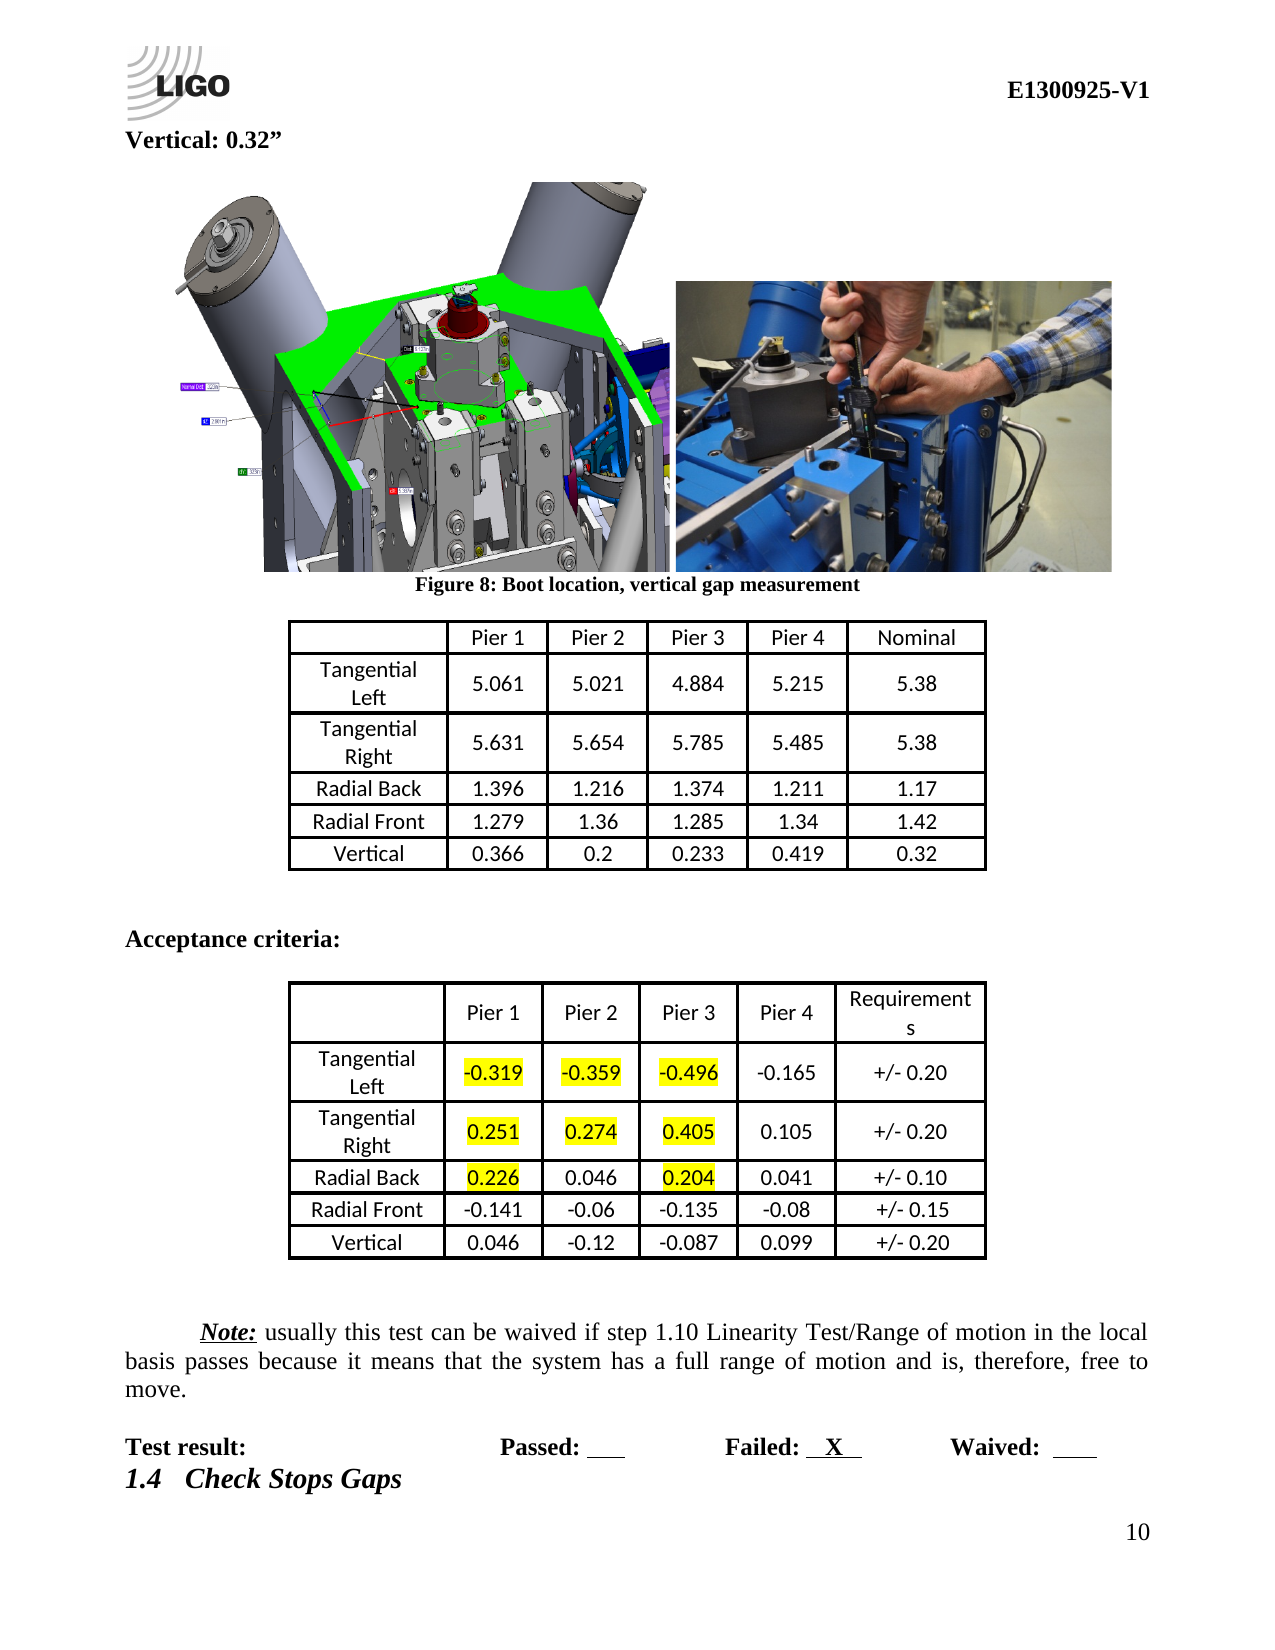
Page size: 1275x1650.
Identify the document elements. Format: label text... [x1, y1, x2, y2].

table_header [291, 623, 446, 652]
table_cell 0.233 [649, 839, 746, 868]
table_cell Tangential Right [291, 715, 446, 771]
table_cell Tangential Left [291, 655, 446, 711]
table_cell 4.884 [649, 655, 746, 711]
table_cell +/- 0.20 [837, 1044, 984, 1100]
table_header Pier 4 [739, 985, 834, 1041]
table_cell 1.211 [749, 774, 846, 803]
table_cell -0.165 [739, 1044, 834, 1100]
table_cell 1.279 [449, 806, 546, 836]
table_cell 0.099 [739, 1227, 834, 1256]
table_cell Radial Back [291, 1162, 443, 1191]
text Test result: Passed: Failed: X . Waived: . . [125, 1432, 1150, 1461]
table_header Pier 3 [641, 985, 736, 1041]
table_cell 1.36 [549, 806, 646, 836]
table_cell 0.366 [449, 839, 546, 868]
table_cell 5.215 [749, 655, 846, 711]
table_header [291, 985, 443, 1041]
table_cell 0.226 [446, 1162, 541, 1191]
table_header Pier 2 [544, 985, 638, 1041]
table_cell 5.485 [749, 715, 846, 771]
table_cell -0.087 [641, 1227, 736, 1256]
table_cell 1.34 [749, 806, 846, 836]
table_cell 1.285 [649, 806, 746, 836]
table_cell 0.105 [739, 1103, 834, 1159]
table_cell Radial Back [291, 774, 446, 803]
text Acceptance criteria: [125, 924, 1150, 953]
table_cell Tangential Right [291, 1103, 443, 1159]
table_cell 1.216 [549, 774, 646, 803]
table_header Nominal [849, 623, 984, 652]
table_cell Vertical [291, 1227, 443, 1256]
table_cell 5.654 [549, 715, 646, 771]
subtitle Check Stops Gaps [125, 1461, 1150, 1494]
table_cell -0.319 [446, 1044, 541, 1100]
table_cell 5.631 [449, 715, 546, 771]
table_cell -0.359 [544, 1044, 638, 1100]
picture [163, 182, 670, 572]
table_cell 5.38 [849, 655, 984, 711]
table_cell -0.12 [544, 1227, 638, 1256]
table_header Pier 1 [449, 623, 546, 652]
table_cell Vertical [291, 839, 446, 868]
table_cell 0.041 [739, 1162, 834, 1191]
table_header Pier 1 [446, 985, 541, 1041]
table_cell -0.496 [641, 1044, 736, 1100]
table_cell 0.32 [849, 839, 984, 868]
text Vertical: 0.32” [125, 125, 1150, 154]
table_header Requirements [837, 985, 984, 1041]
table_cell 1.42 [849, 806, 984, 836]
table_cell Tangential Left [291, 1044, 443, 1100]
table_cell 1.374 [649, 774, 746, 803]
table_cell +/- 0.20 [837, 1103, 984, 1159]
table_cell Radial Front [291, 1195, 443, 1224]
table_cell -0.141 [446, 1195, 541, 1224]
text Note: usually this test can be waived if step 1.10 Linearity Test/Range of motion in the local basis passes because it means that the system has a full range of motion and is, therefore, free to move. [125, 1317, 1150, 1403]
table_cell 5.021 [549, 655, 646, 711]
table_cell 0.251 [446, 1103, 541, 1159]
table_cell 1.396 [449, 774, 546, 803]
table_cell 0.046 [544, 1162, 638, 1191]
table_cell 1.17 [849, 774, 984, 803]
table_cell 5.38 [849, 715, 984, 771]
table_cell -0.08 [739, 1195, 834, 1224]
table_header Pier 4 [749, 623, 846, 652]
table_cell 5.785 [649, 715, 746, 771]
table_cell 0.2 [549, 839, 646, 868]
table_cell 0.274 [544, 1103, 638, 1159]
table_header Pier 2 [549, 623, 646, 652]
table_cell -0.135 [641, 1195, 736, 1224]
table_cell 0.419 [749, 839, 846, 868]
table_cell 0.405 [641, 1103, 736, 1159]
table_cell 0.204 [641, 1162, 736, 1191]
text Figure 8: Boot location, vertical gap measurement [125, 572, 1150, 596]
table_header Pier 3 [649, 623, 746, 652]
table_cell Radial Front [291, 806, 446, 836]
table_cell 0.046 [446, 1227, 541, 1256]
table_cell +/- 0.20 [837, 1227, 984, 1256]
table_cell +/- 0.15 [837, 1195, 984, 1224]
table_cell 5.061 [449, 655, 546, 711]
table_cell -0.06 [544, 1195, 638, 1224]
table_cell +/- 0.10 [837, 1162, 984, 1191]
picture [675, 281, 1112, 572]
picture [127, 46, 230, 121]
